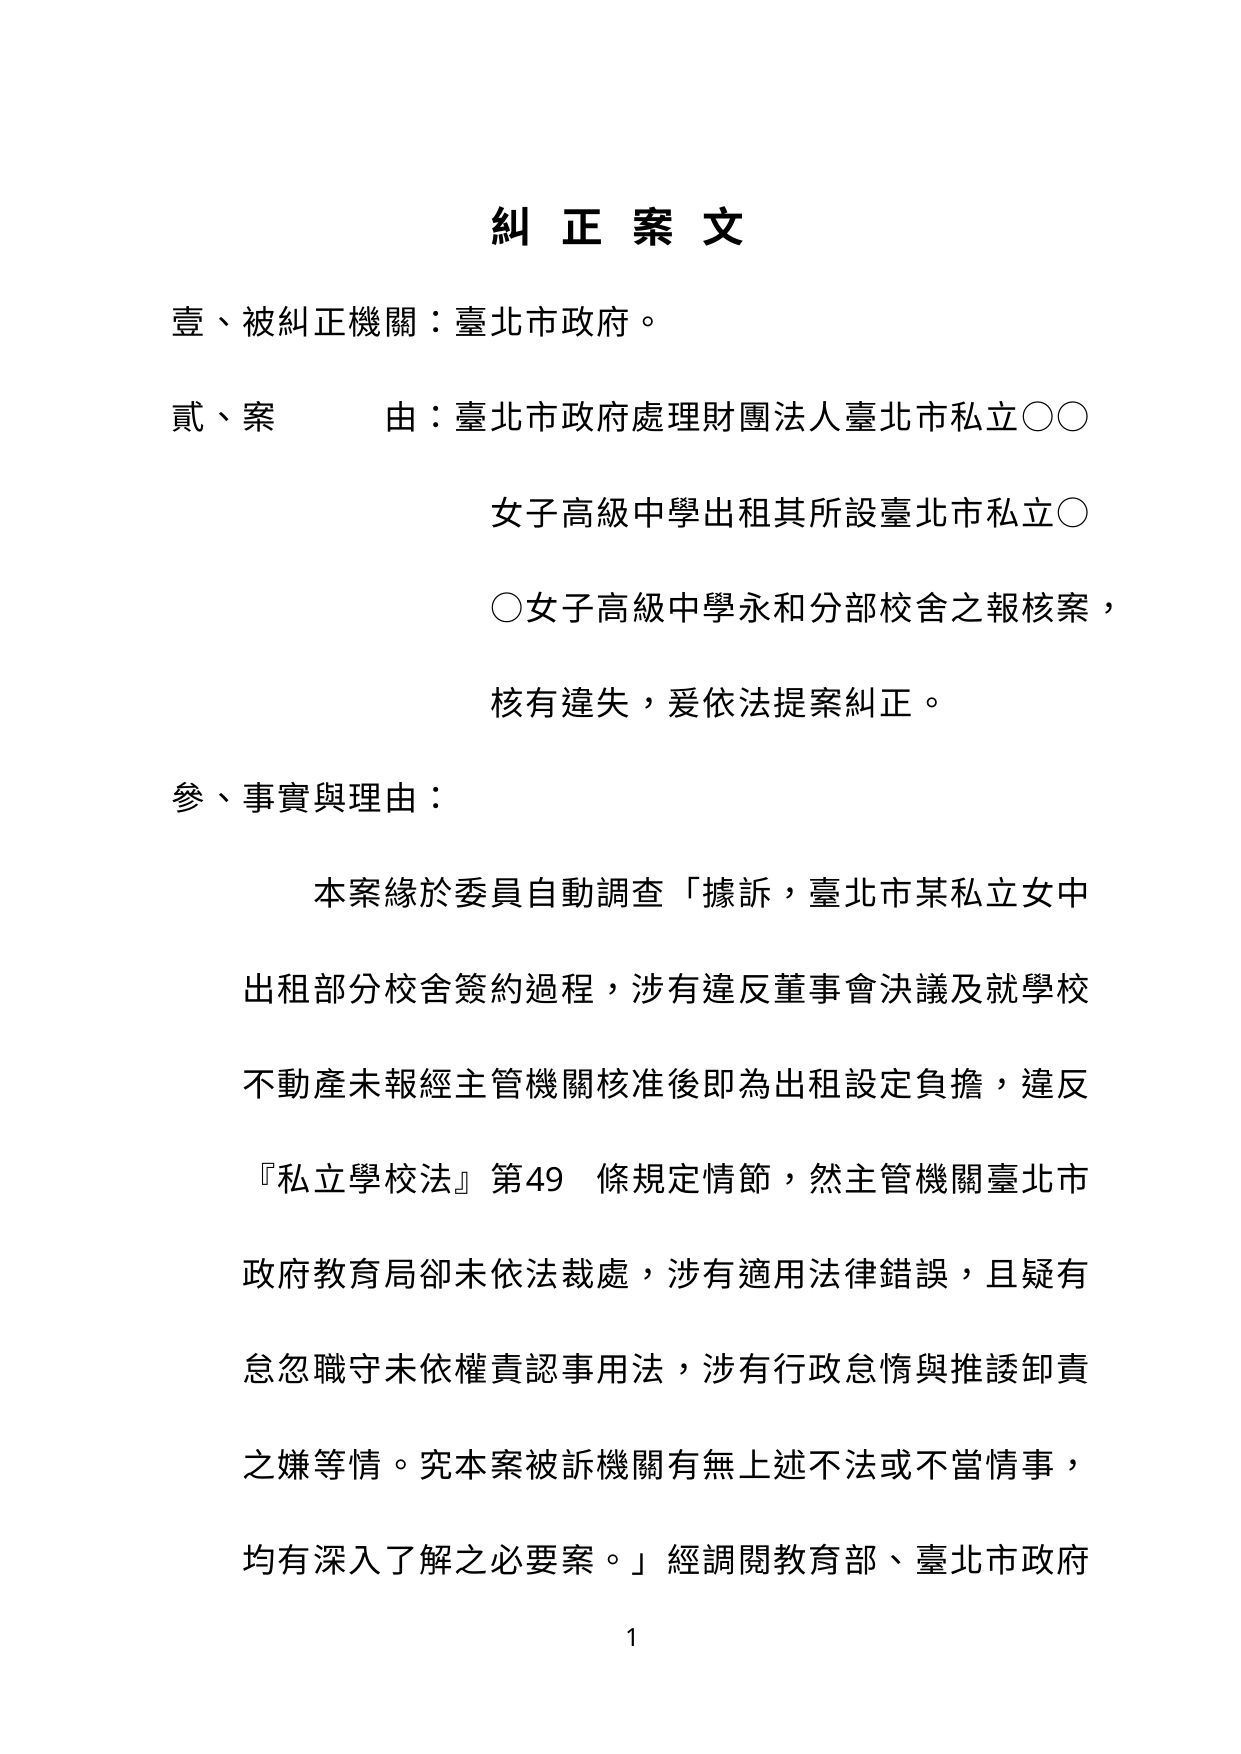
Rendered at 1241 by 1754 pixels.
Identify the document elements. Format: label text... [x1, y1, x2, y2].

subtitle 被糾正機關：臺北市政府。 [171, 272, 1092, 368]
text 糾正案文 [171, 177, 1092, 272]
subtitle 案 由：臺北市政府處理財團法人臺北市私立○○女子高級中學出租其所設臺北市私立○○女子高級中學永和分部校舍之報核案，核有違失，爰依法提案糾正。 [171, 368, 1092, 748]
subtitle 事實與理由： [171, 748, 1092, 844]
